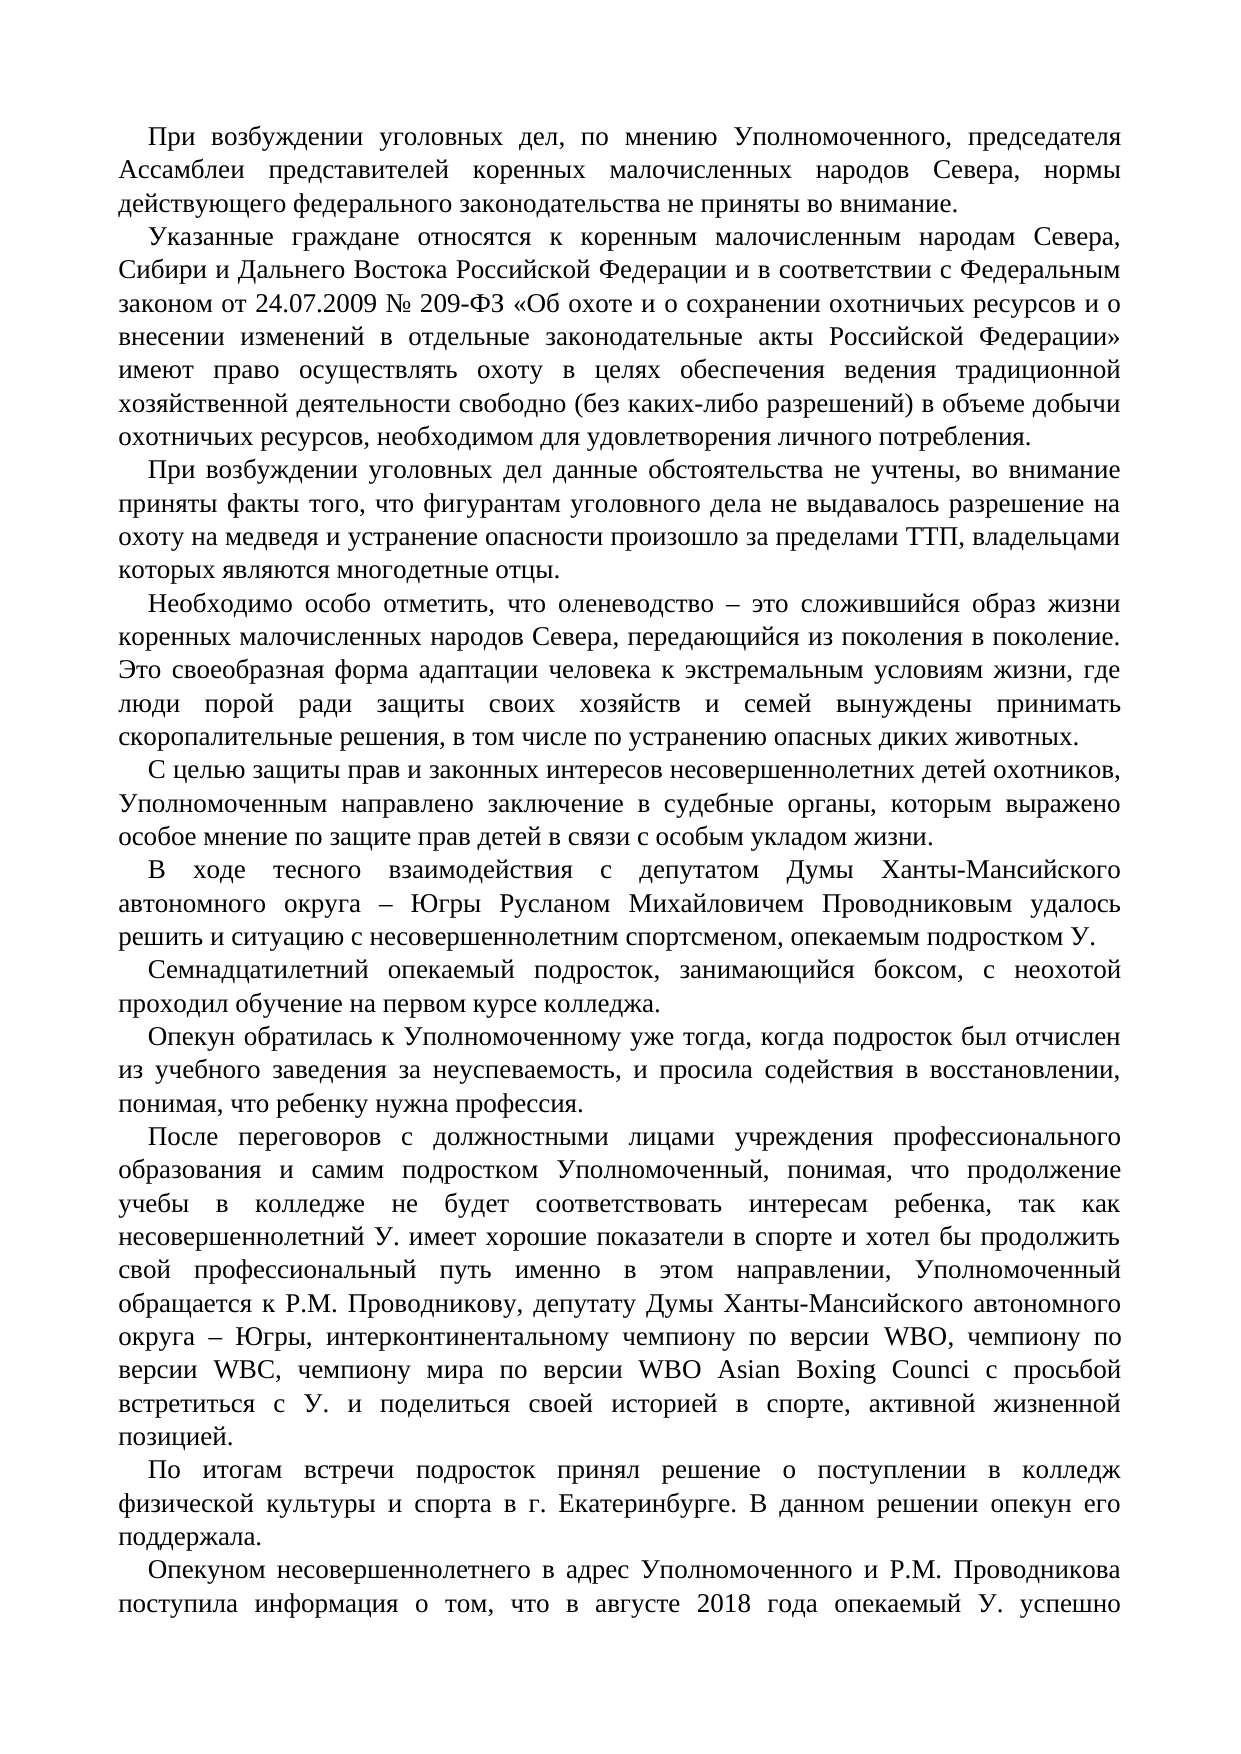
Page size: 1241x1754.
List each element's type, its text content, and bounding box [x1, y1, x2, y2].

text Семнадцатилетний опекаемый подросток, занимающийся боксом, с неохотой проходил обучение на первом курсе колледжа. [118, 951, 1122, 1018]
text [118, 1551, 1122, 1618]
text По итогам встречи подросток принял решение о поступлении в колледж физической культуры и спорта в г. Екатеринбурге. В данном решении опекун его поддержала. [118, 1451, 1122, 1551]
text Указанные граждане относятся к коренным малочисленным народам Севера, Сибири и Дальнего Востока Российской Федерации и в соответствии с Федеральным законом от 24.07.2009 № 209-ФЗ «Об охоте и о сохранении охотничьих ресурсов и о внесении изменений в отдельные законодательные акты Российской Федерации» имеют право осуществлять охоту в целях обеспечения ведения традиционной хозяйственной деятельности свободно (без каких-либо разрешений) в объеме добычи охотничьих ресурсов, необходимом для удовлетворения личного потребления. [118, 218, 1122, 451]
text Опекун обратилась к Уполномоченному уже тогда, когда подросток был отчислен из учебного заведения за неуспеваемость, и просила содействия в восстановлении, понимая, что ребенку нужна профессия. [118, 1018, 1122, 1118]
text Необходимо особо отметить, что оленеводство – это сложившийся образ жизни коренных малочисленных народов Севера, передающийся из поколения в поколение. Это своеобразная форма адаптации человека к экстремальным условиям жизни, где люди порой ради защиты своих хозяйств и семей вынуждены принимать скоропалительные решения, в том числе по устранению опасных диких животных. [118, 585, 1122, 751]
text При возбуждении уголовных дел данные обстоятельства не учтены, во внимание приняты факты того, что фигурантам уголовного дела не выдавалось разрешение на охоту на медведя и устранение опасности произошло за пределами ТТП, владельцами которых являются многодетные отцы. [118, 451, 1122, 585]
text В ходе тесного взаимодействия с депутатом Думы Ханты-Мансийского автономного округа – Югры Русланом Михайловичем Проводниковым удалось решить и ситуацию с несовершеннолетним спортсменом, опекаемым подростком У. [118, 851, 1122, 951]
text После переговоров с должностными лицами учреждения профессионального образования и самим подростком Уполномоченный, понимая, что продолжение учебы в колледже не будет соответствовать интересам ребенка, так как несовершеннолетний У. имеет хорошие показатели в спорте и хотел бы продолжить свой профессиональный путь именно в этом направлении, Уполномоченный обращается к Р.М. Проводникову, депутату Думы Ханты-Мансийского автономного округа – Югры, интерконтинентальному чемпиону по версии WBO, чемпиону по версии WBC, чемпиону мира по версии WBO Asian Boxing Counci с просьбой встретиться с У. и поделиться своей историей в спорте, активной жизненной позицией. [118, 1118, 1122, 1451]
text При возбуждении уголовных дел, по мнению Уполномоченного, председателя Ассамблеи представителей коренных малочисленных народов Севера, нормы действующего федерального законодательства не приняты во внимание. [118, 118, 1122, 218]
text C целью защиты прав и законных интересов несовершеннолетних детей охотников, Уполномоченным направлено заключение в судебные органы, которым выражено особое мнение по защите прав детей в связи с особым укладом жизни. [118, 751, 1122, 851]
